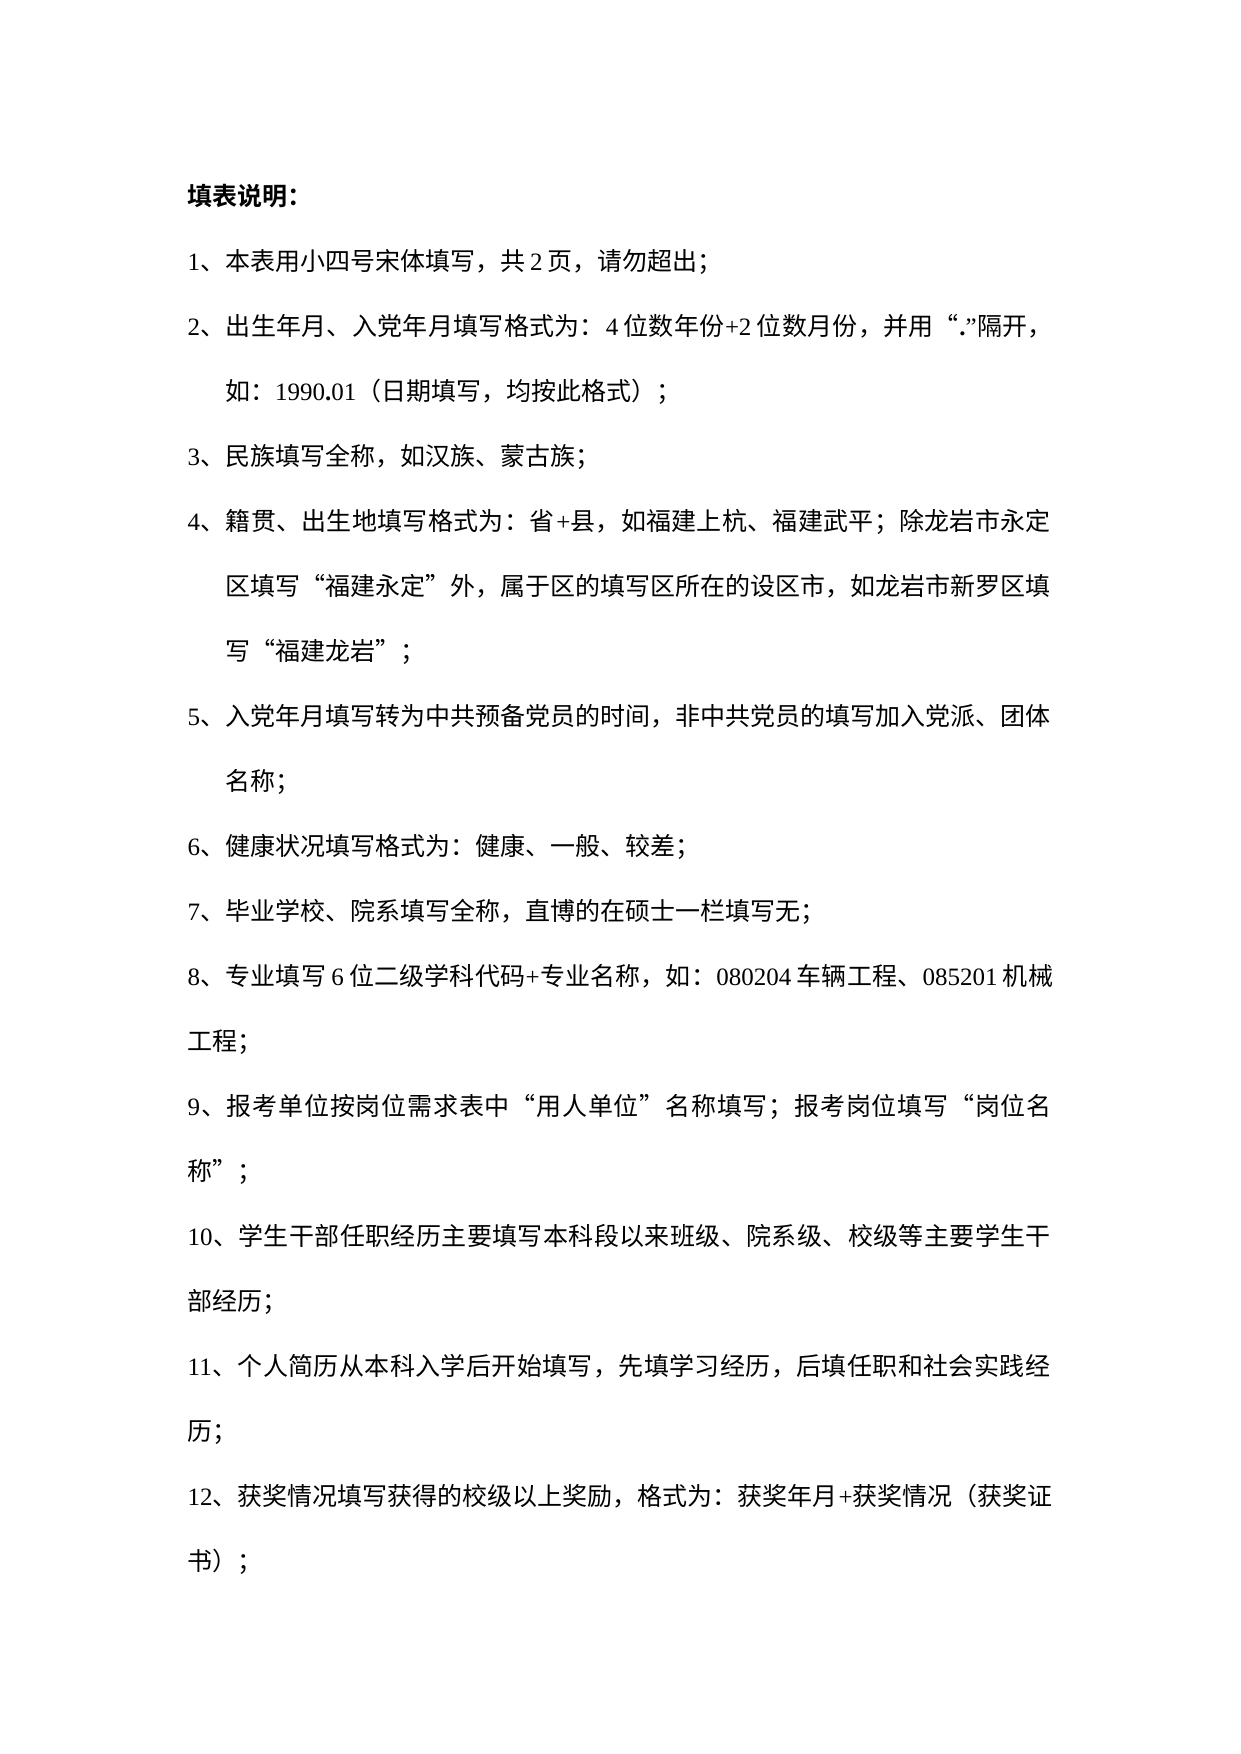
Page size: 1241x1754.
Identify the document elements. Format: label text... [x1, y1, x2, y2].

text 8、专业填写6位二级学科代码+专业名称，如：080204车辆工程、085201机械工程； [187, 942, 1053, 1072]
text 1、本表用小四号宋体填写，共2页，请勿超出； [187, 227, 1053, 292]
text 7、毕业学校、院系填写全称，直博的在硕士一栏填写无； [187, 877, 1053, 942]
text 9、报考单位按岗位需求表中“用人单位”名称填写；报考岗位填写“岗位名称”； [187, 1072, 1053, 1202]
text 6、健康状况填写格式为：健康、一般、较差； [187, 812, 1053, 877]
text 5、入党年月填写转为中共预备党员的时间，非中共党员的填写加入党派、团体名称； [187, 682, 1053, 812]
text 填表说明： [187, 162, 1053, 227]
text 10、学生干部任职经历主要填写本科段以来班级、院系级、校级等主要学生干部经历； [187, 1202, 1053, 1332]
text 12、获奖情况填写获得的校级以上奖励，格式为：获奖年月+获奖情况（获奖证书）； [187, 1462, 1053, 1592]
text 4、籍贯、出生地填写格式为：省+县，如福建上杭、福建武平；除龙岩市永定区填写“福建永定”外，属于区的填写区所在的设区市，如龙岩市新罗区填写“福建龙岩”； [187, 487, 1053, 682]
text 11、个人简历从本科入学后开始填写，先填学习经历，后填任职和社会实践经历； [187, 1332, 1053, 1462]
text 2、出生年月、入党年月填写格式为：4位数年份+2位数月份，并用“.”隔开，如：1990.01（日期填写，均按此格式）； [187, 292, 1053, 422]
text 3、民族填写全称，如汉族、蒙古族； [187, 422, 1053, 487]
